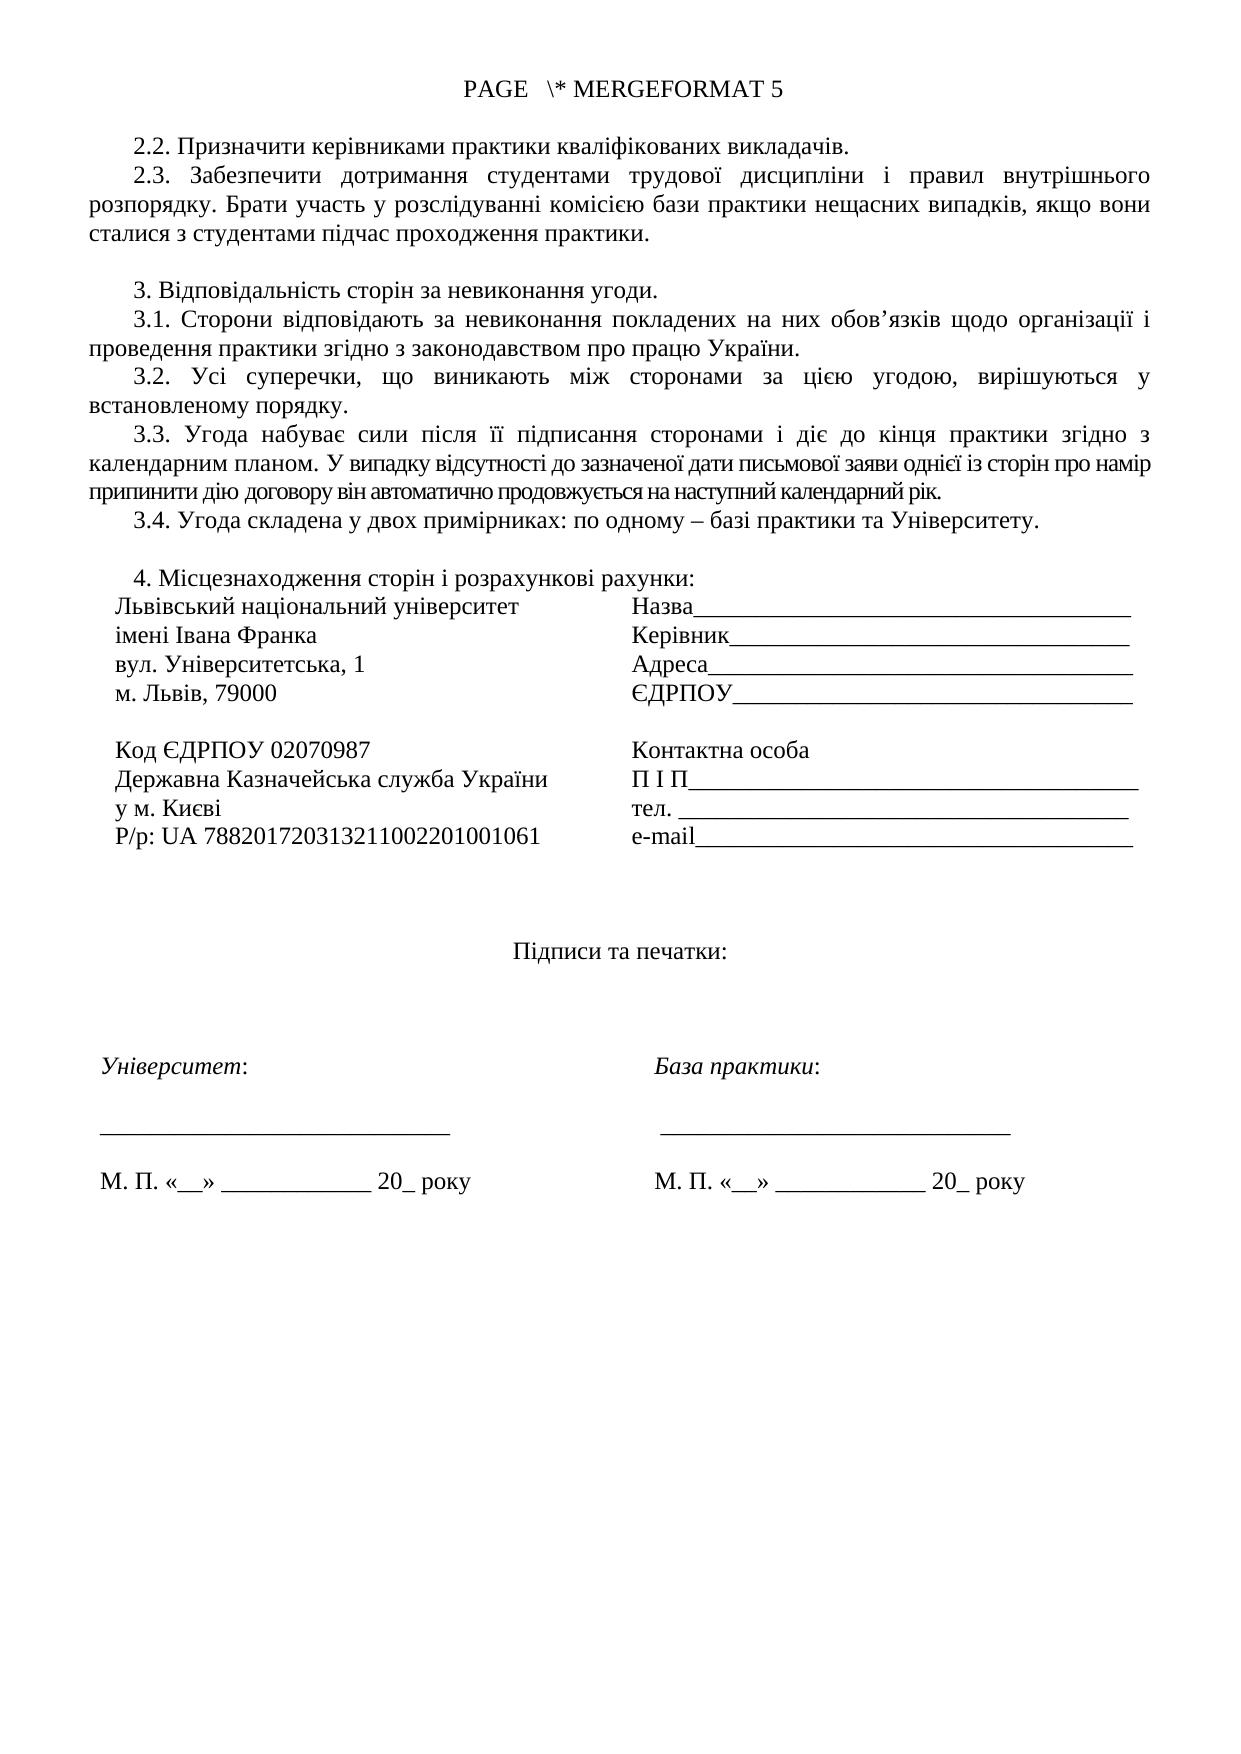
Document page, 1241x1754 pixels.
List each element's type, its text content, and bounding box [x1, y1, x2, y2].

text 3.4. Угода складена у двох примірниках: по одному – базі практики та Університету. [89, 505, 1152, 534]
table_header Львівський національний університет імені Івана Франка вул. Університетська, 1 м. Львів, 79000 Код ЄДРПОУ 02070987 Державна Казначейська служба України у м. Києві Р/р: UA 788201720313211002201001061 [104, 591, 620, 850]
text 3.1. Сторони відповідають за невиконання покладених на них обов’язків щодо організації і проведення практики згідно з законодавством про працю України. [89, 304, 1152, 361]
text 2.3. Забезпечити дотримання студентами трудової дисципліни і правил внутрішнього розпорядку. Брати участь у розслідуванні комісією бази практики нещасних випадків, якщо вони сталися з студентами підчас проходження практики. [89, 160, 1152, 246]
text Підписи та печатки: [89, 936, 1152, 965]
text 2.2. Призначити керівниками практики кваліфікованих викладачів. [89, 131, 1152, 160]
text 3.2. Усі суперечки, що виникають між сторонами за цією угодою, вирішуються у встановленому порядку. [89, 361, 1152, 419]
text 3. Відповідальність сторін за невиконання угоди. [89, 275, 1152, 304]
table_header База практики: ____________________________ М. П. «__» ____________ 20_ року [643, 1051, 1089, 1224]
table_header Назва___________________________________ Керівник________________________________ Адреса__________________________________ ЄДРПОУ________________________________ Контактна особа П І П____________________________________ тел. ____________________________________ e-mail___________________________________ [620, 591, 1152, 850]
text 3.3. Угода набуває сили після її підписання сторонами і діє до кінця практики згідно з календарним планом. У випадку відсутності до зазначеної дати письмової заяви однієї із сторін про намір припинити дію договору він автоматично продовжується на наступний календарний рік. [89, 419, 1152, 505]
table_header Університет: ____________________________ М. П. «__» ____________ 20_ року [89, 1051, 643, 1224]
text 4. Місцезнаходження сторін і розрахункові рахунки: [89, 563, 1152, 591]
